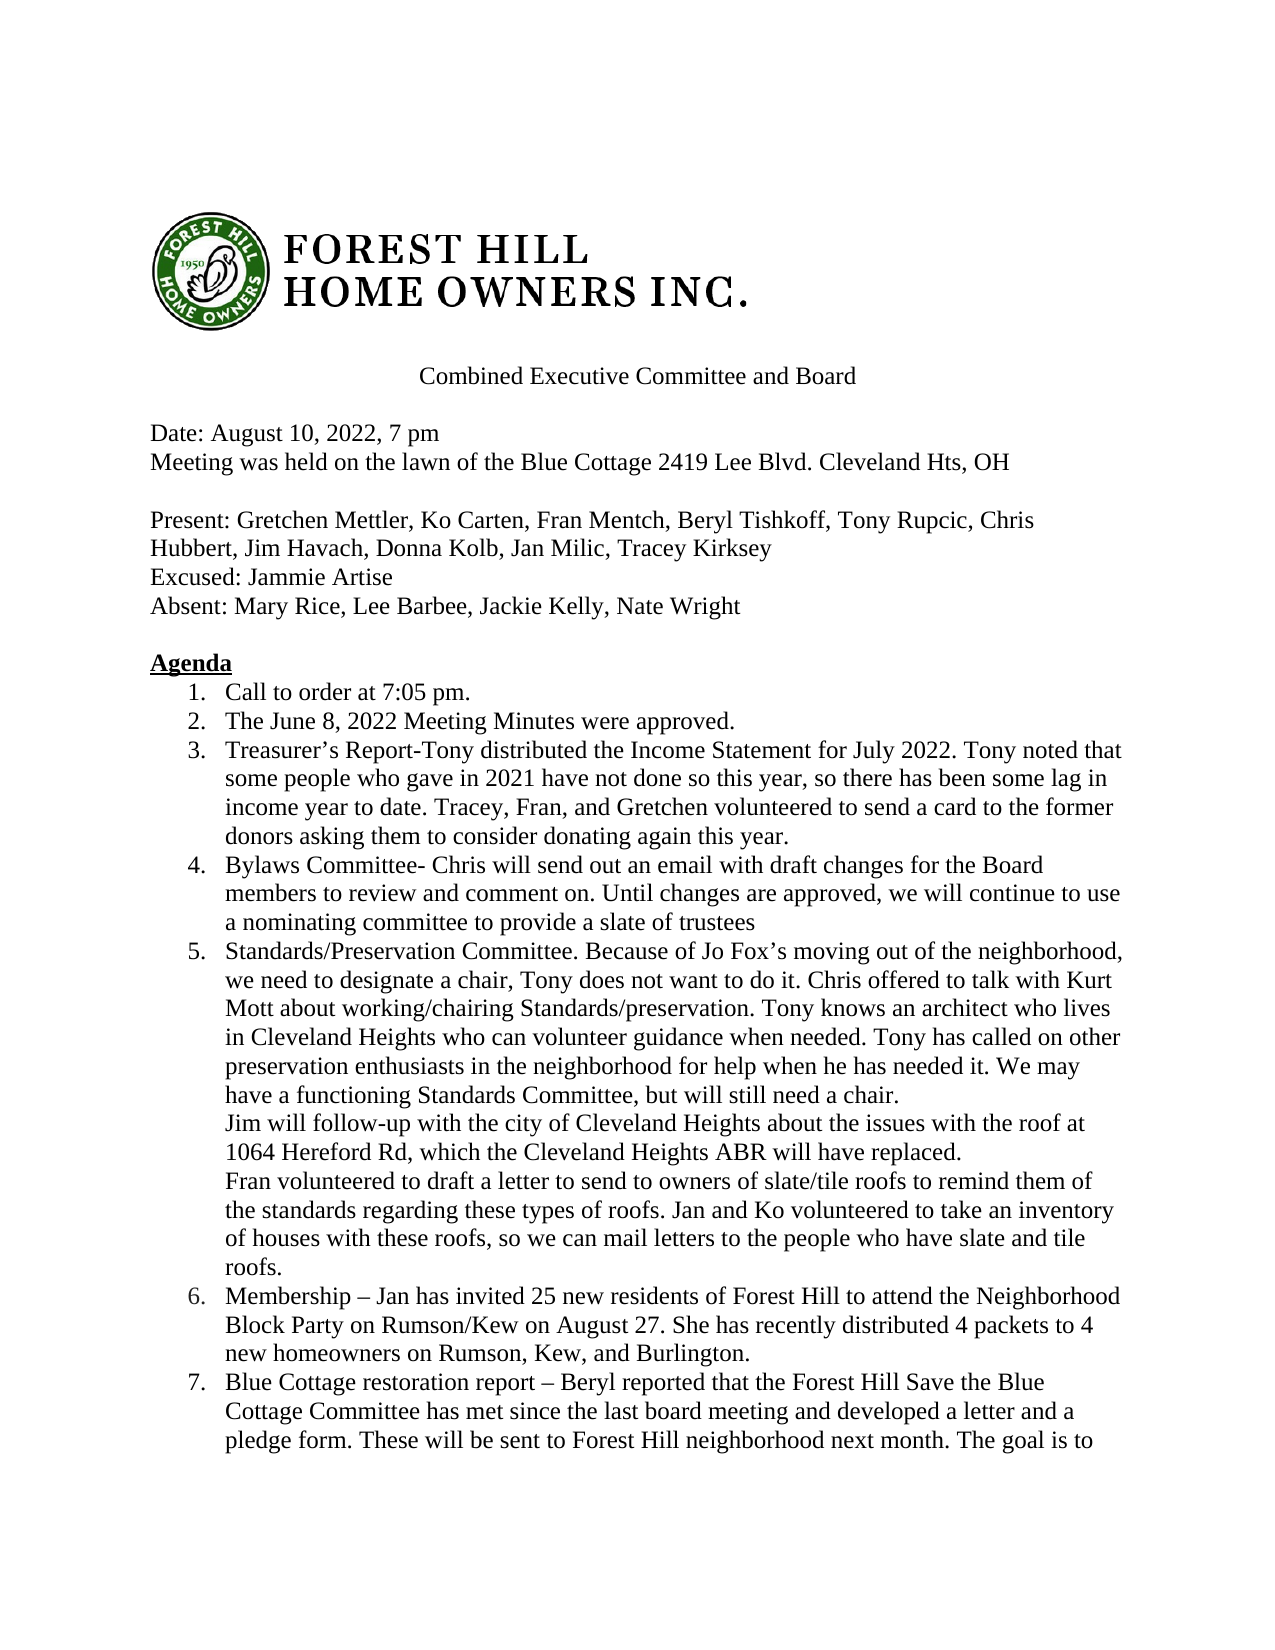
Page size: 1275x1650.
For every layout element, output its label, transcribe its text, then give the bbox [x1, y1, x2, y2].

list Standards/Preservation Committee. Because of Jo Fox’s moving out of the neighborhood, we need to designate a chair, Tony does not want to do it. Chris offered to talk with Kurt Mott about working/chairing Standards/preservation. Tony knows an architect who lives in Cleveland Heights who can volunteer guidance when needed. Tony has called on other preservation enthusiasts in the neighborhood for help when he has needed it. We may have a functioning Standards Committee, but will still need a chair. [187, 936, 1125, 1108]
text Date: August 10, 2022, 7 pm [150, 418, 1125, 447]
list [187, 1367, 1125, 1453]
text Agenda [150, 648, 1125, 677]
text Absent: Mary Rice, Lee Barbee, Jackie Kelly, Nate Wright [150, 591, 1125, 620]
picture [150, 211, 747, 333]
text Combined Executive Committee and Board [150, 361, 1125, 390]
list Call to order at 7:05 pm. [187, 677, 1125, 706]
list Bylaws Committee- Chris will send out an email with draft changes for the Board members to review and comment on. Until changes are approved, we will continue to use a nominating committee to provide a slate of trustees [187, 850, 1125, 936]
text Present: Gretchen Mettler, Ko Carten, Fran Mentch, Beryl Tishkoff, Tony Rupcic, Chris Hubbert, Jim Havach, Donna Kolb, Jan Milic, Tracey Kirksey [150, 505, 1125, 562]
text Fran volunteered to draft a letter to send to owners of slate/tile roofs to remind them of the standards regarding these types of roofs. Jan and Ko volunteered to take an inventory of houses with these roofs, so we can mail letters to the people who have slate and tile roofs. [225, 1166, 1125, 1281]
text Meeting was held on the lawn of the Blue Cottage 2419 Lee Blvd. Cleveland Hts, OH [150, 447, 1125, 476]
list Membership – Jan has invited 25 new residents of Forest Hill to attend the Neighborhood Block Party on Rumson/Kew on August 27. She has recently distributed 4 packets to 4 new homeowners on Rumson, Kew, and Burlington. [187, 1281, 1125, 1367]
list The June 8, 2022 Meeting Minutes were approved. [187, 706, 1125, 735]
list Treasurer’s Report-Tony distributed the Income Statement for July 2022. Tony noted that some people who gave in 2021 have not done so this year, so there has been some lag in income year to date. Tracey, Fran, and Gretchen volunteered to send a card to the former donors asking them to consider donating again this year. [187, 735, 1125, 850]
text Excused: Jammie Artise [150, 562, 1125, 591]
text Jim will follow-up with the city of Cleveland Heights about the issues with the roof at 1064 Hereford Rd, which the Cleveland Heights ABR will have replaced. [225, 1108, 1125, 1166]
